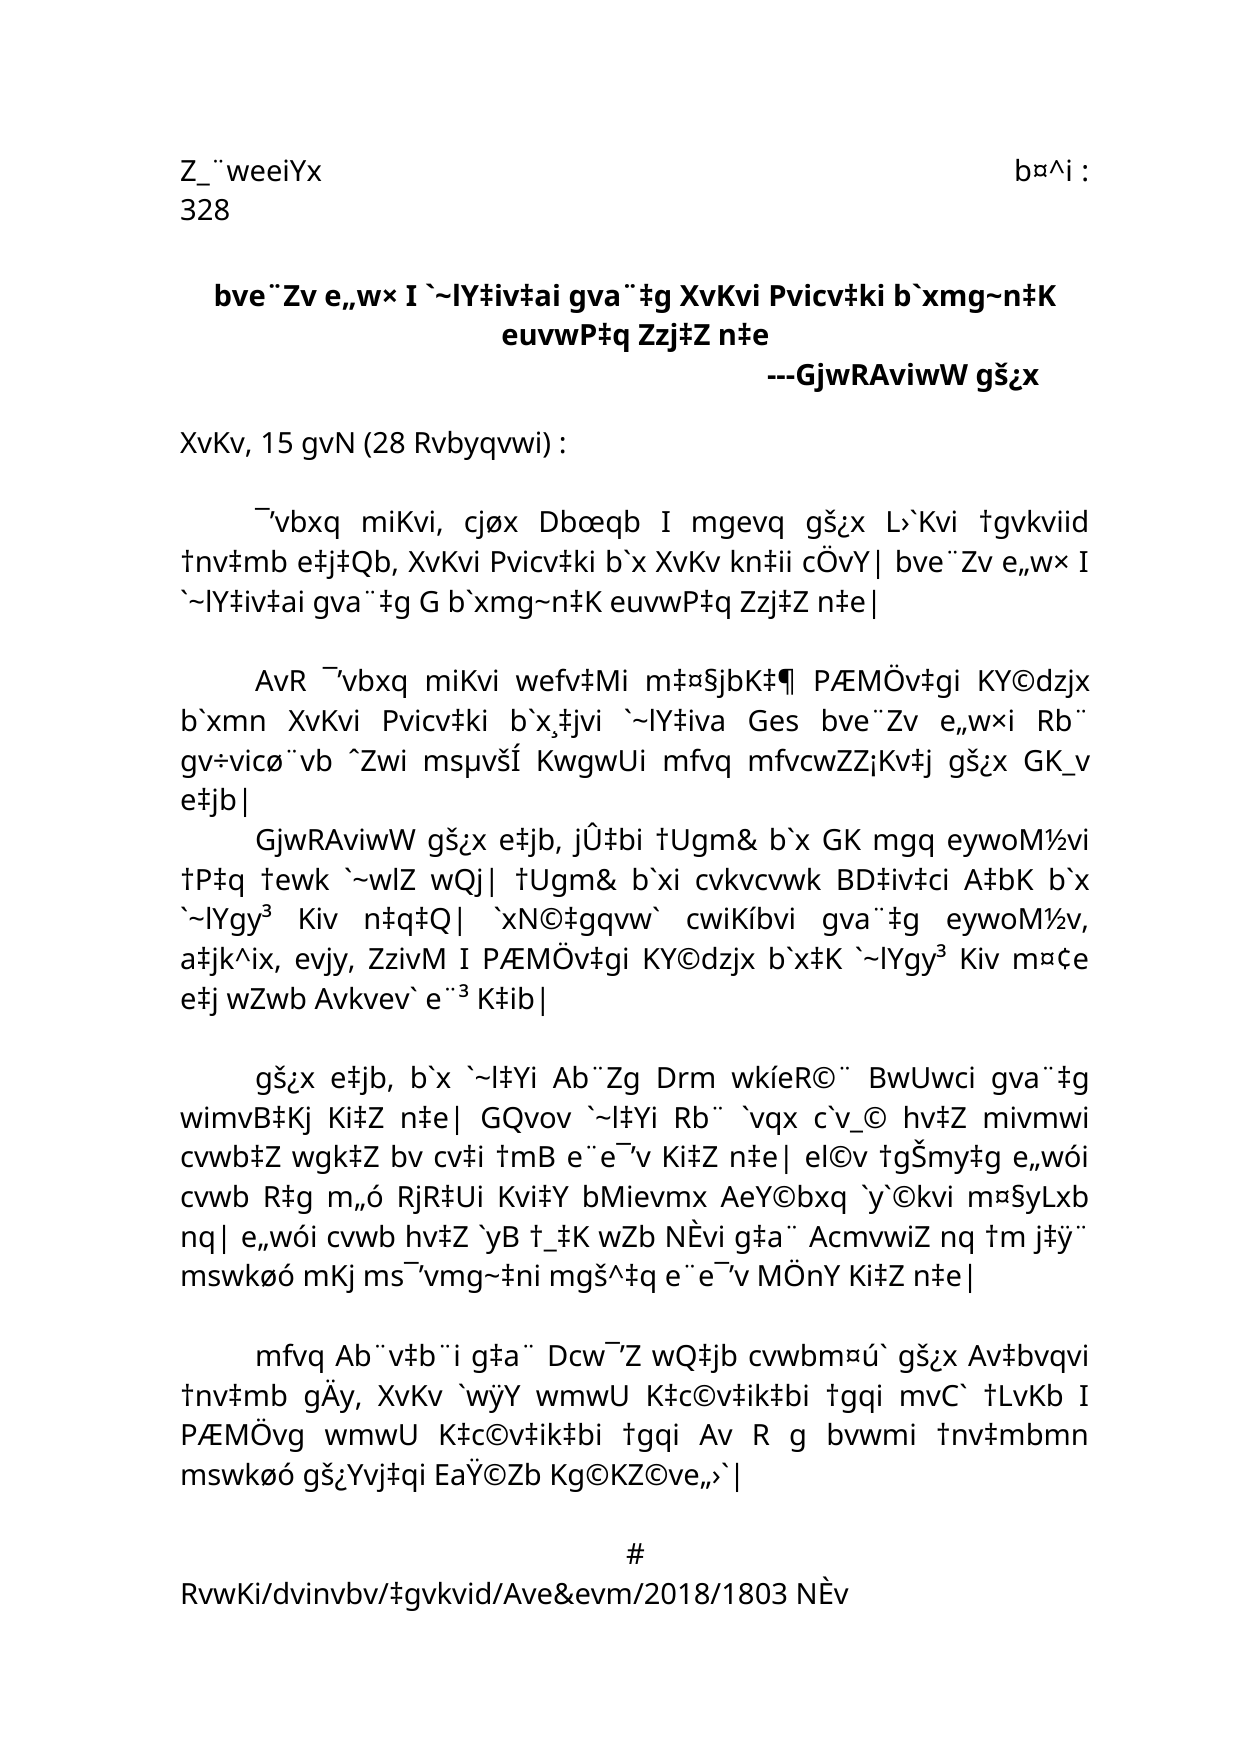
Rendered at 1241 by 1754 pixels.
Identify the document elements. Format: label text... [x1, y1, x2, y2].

title GjwRAviwW gš¿x e‡jb, jÛ‡bi †Ugm& b`x GK mgq eywoM½vi †P‡q †ewk `~wlZ wQj| †Ugm& b`xi cvkvcvwk BD‡iv‡ci A‡bK b`x `~lYgy³ Kiv n‡q‡Q| `xN©‡gqvw` cwiKíbvi gva¨‡g eywoM½v, a‡jk^ix, evjy, ZzivM I PÆMÖv‡gi KY©dzjx b`x‡K `~lYgy³ Kiv m¤¢e e‡j wZwb Avkvev` e¨³ K‡ib| [180, 819, 1090, 1018]
title AvR ¯’vbxq miKvi wefv‡Mi m‡¤§jbK‡¶ PÆMÖv‡gi KY©dzjx b`xmn XvKvi Pvicv‡ki b`x¸‡jvi `~lY‡iva Ges bve¨Zv e„w×i Rb¨ gv÷vicø¨vb ˆZwi msµvšÍ KwgwUi mfvq mfvcwZZ¡Kv‡j gš¿x GK_v e‡jb| [180, 660, 1090, 819]
text # [180, 1533, 1090, 1573]
text Z_¨weeiYx b¤^i : 328 [180, 150, 1090, 229]
title bve¨Zv e„w× I `~lY‡iv‡ai gva¨‡g XvKvi Pvicv‡ki b`xmg~n‡K euvwP‡q Zzj‡Z n‡e [180, 275, 1090, 354]
title ---GjwRAviwW gš¿x [180, 354, 1090, 394]
text XvKv, 15 gvN (28 Rvbyqvwi) : [180, 422, 1090, 462]
text RvwKi/dvinvbv/‡gvkvid/Ave&evm/2018/1803 NÈv [180, 1573, 1090, 1613]
title ¯’vbxq miKvi, cjøx Dbœqb I mgevq gš¿x L›`Kvi †gvkviid †nv‡mb e‡j‡Qb, XvKvi Pvicv‡ki b`x XvKv kn‡ii cÖvY| bve¨Zv e„w× I `~lY‡iv‡ai gva¨‡g G b`xmg~n‡K euvwP‡q Zzj‡Z n‡e| [180, 502, 1090, 621]
title mfvq Ab¨v‡b¨i g‡a¨ Dcw¯’Z wQ‡jb cvwbm¤ú` gš¿x Av‡bvqvi †nv‡mb gÄy, XvKv `wÿY wmwU K‡c©v‡ik‡bi †gqi mvC` †LvKb I PÆMÖvg wmwU K‡c©v‡ik‡bi †gqi Av R g bvwmi †nv‡mbmn mswkøó gš¿Yvj‡qi EaŸ©Zb Kg©KZ©ve„›`| [180, 1335, 1090, 1494]
title gš¿x e‡jb, b`x `~l‡Yi Ab¨Zg Drm wkíeR©¨ BwUwci gva¨‡g wimvB‡Kj Ki‡Z n‡e| GQvov `~l‡Yi Rb¨ `vqx c`v_© hv‡Z mivmwi cvwb‡Z wgk‡Z bv cv‡i †mB e¨e¯’v Ki‡Z n‡e| el©v †gŠmy‡g e„wói cvwb R‡g m„ó RjR‡Ui Kvi‡Y bMievmx AeY©bxq `y`©kvi m¤§yLxb nq| e„wói cvwb hv‡Z `yB †_‡K wZb NÈvi g‡a¨ AcmvwiZ nq †m j‡ÿ¨ mswkøó mKj ms¯’vmg~‡ni mgš^‡q e¨e¯’v MÖnY Ki‡Z n‡e| [180, 1057, 1090, 1295]
